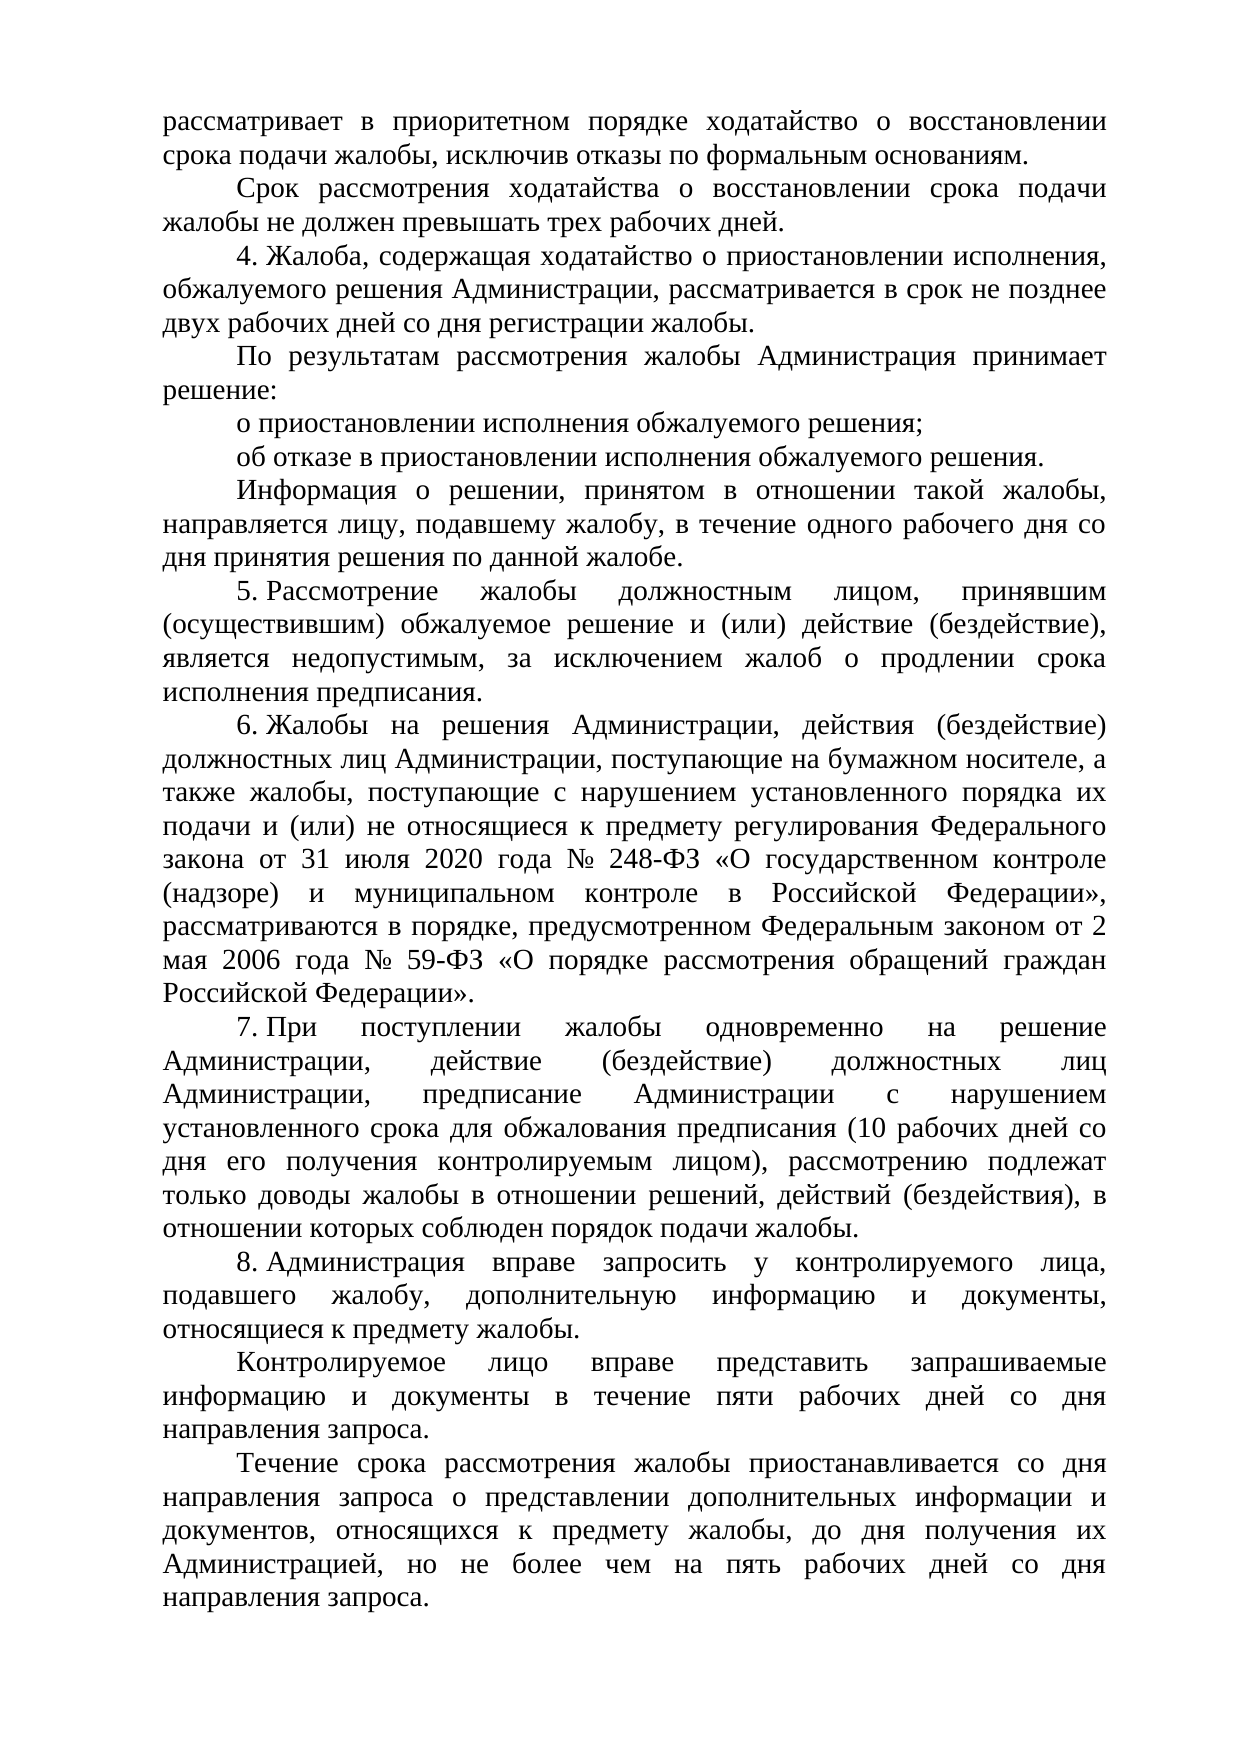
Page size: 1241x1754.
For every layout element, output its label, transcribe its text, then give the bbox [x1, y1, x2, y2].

text Информация о решении, принятом в отношении такой жалобы, направляется лицу, подавшему жалобу, в течение одного рабочего дня со дня принятия решения по данной жалобе. [162, 472, 1107, 573]
text 5. Рассмотрение жалобы должностным лицом, принявшим (осуществившим) обжалуемое решение и (или) действие (бездействие), является недопустимым, за исключением жалоб о продлении срока исполнения предписания. [162, 573, 1107, 707]
text По результатам рассмотрения жалобы Администрация принимает решение: [162, 338, 1107, 405]
text 7. При поступлении жалобы одновременно на решение Администрации, действие (бездействие) должностных лиц Администрации, предписание Администрации с нарушением установленного срока для обжалования предписания (10 рабочих дней со дня его получения контролируемым лицом), рассмотрению подлежат только доводы жалобы в отношении решений, действий (бездействия), в отношении которых соблюден порядок подачи жалобы. [162, 1009, 1107, 1244]
text Течение срока рассмотрения жалобы приостанавливается со дня направления запроса о представлении дополнительных информации и документов, относящихся к предмету жалобы, до дня получения их Администрацией, но не более чем на пять рабочих дней со дня направления запроса. [162, 1445, 1107, 1613]
text об отказе в приостановлении исполнения обжалуемого решения. [162, 439, 1107, 472]
text 8. Администрация вправе запросить у контролируемого лица, подавшего жалобу, дополнительную информацию и документы, относящиеся к предмету жалобы. [162, 1244, 1107, 1344]
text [162, 103, 1107, 171]
text Контролируемое лицо вправе представить запрашиваемые информацию и документы в течение пяти рабочих дней со дня направления запроса. [162, 1344, 1107, 1445]
text Срок рассмотрения ходатайства о восстановлении срока подачи жалобы не должен превышать трех рабочих дней. [162, 171, 1107, 238]
text 6. Жалобы на решения Администрации, действия (бездействие) должностных лиц Администрации, поступающие на бумажном носителе, а также жалобы, поступающие с нарушением установленного порядка их подачи и (или) не относящиеся к предмету регулирования Федерального закона от 31 июля 2020 года № 248-ФЗ «О государственном контроле (надзоре) и муниципальном контроле в Российской Федерации», рассматриваются в порядке, предусмотренном Федеральным законом от 2 мая 2006 года № 59-ФЗ «О порядке рассмотрения обращений граждан Российской Федерации». [162, 707, 1107, 1009]
text о приостановлении исполнения обжалуемого решения; [162, 405, 1107, 439]
text 4. Жалоба, содержащая ходатайство о приостановлении исполнения, обжалуемого решения Администрации, рассматривается в срок не позднее двух рабочих дней со дня регистрации жалобы. [162, 238, 1107, 338]
